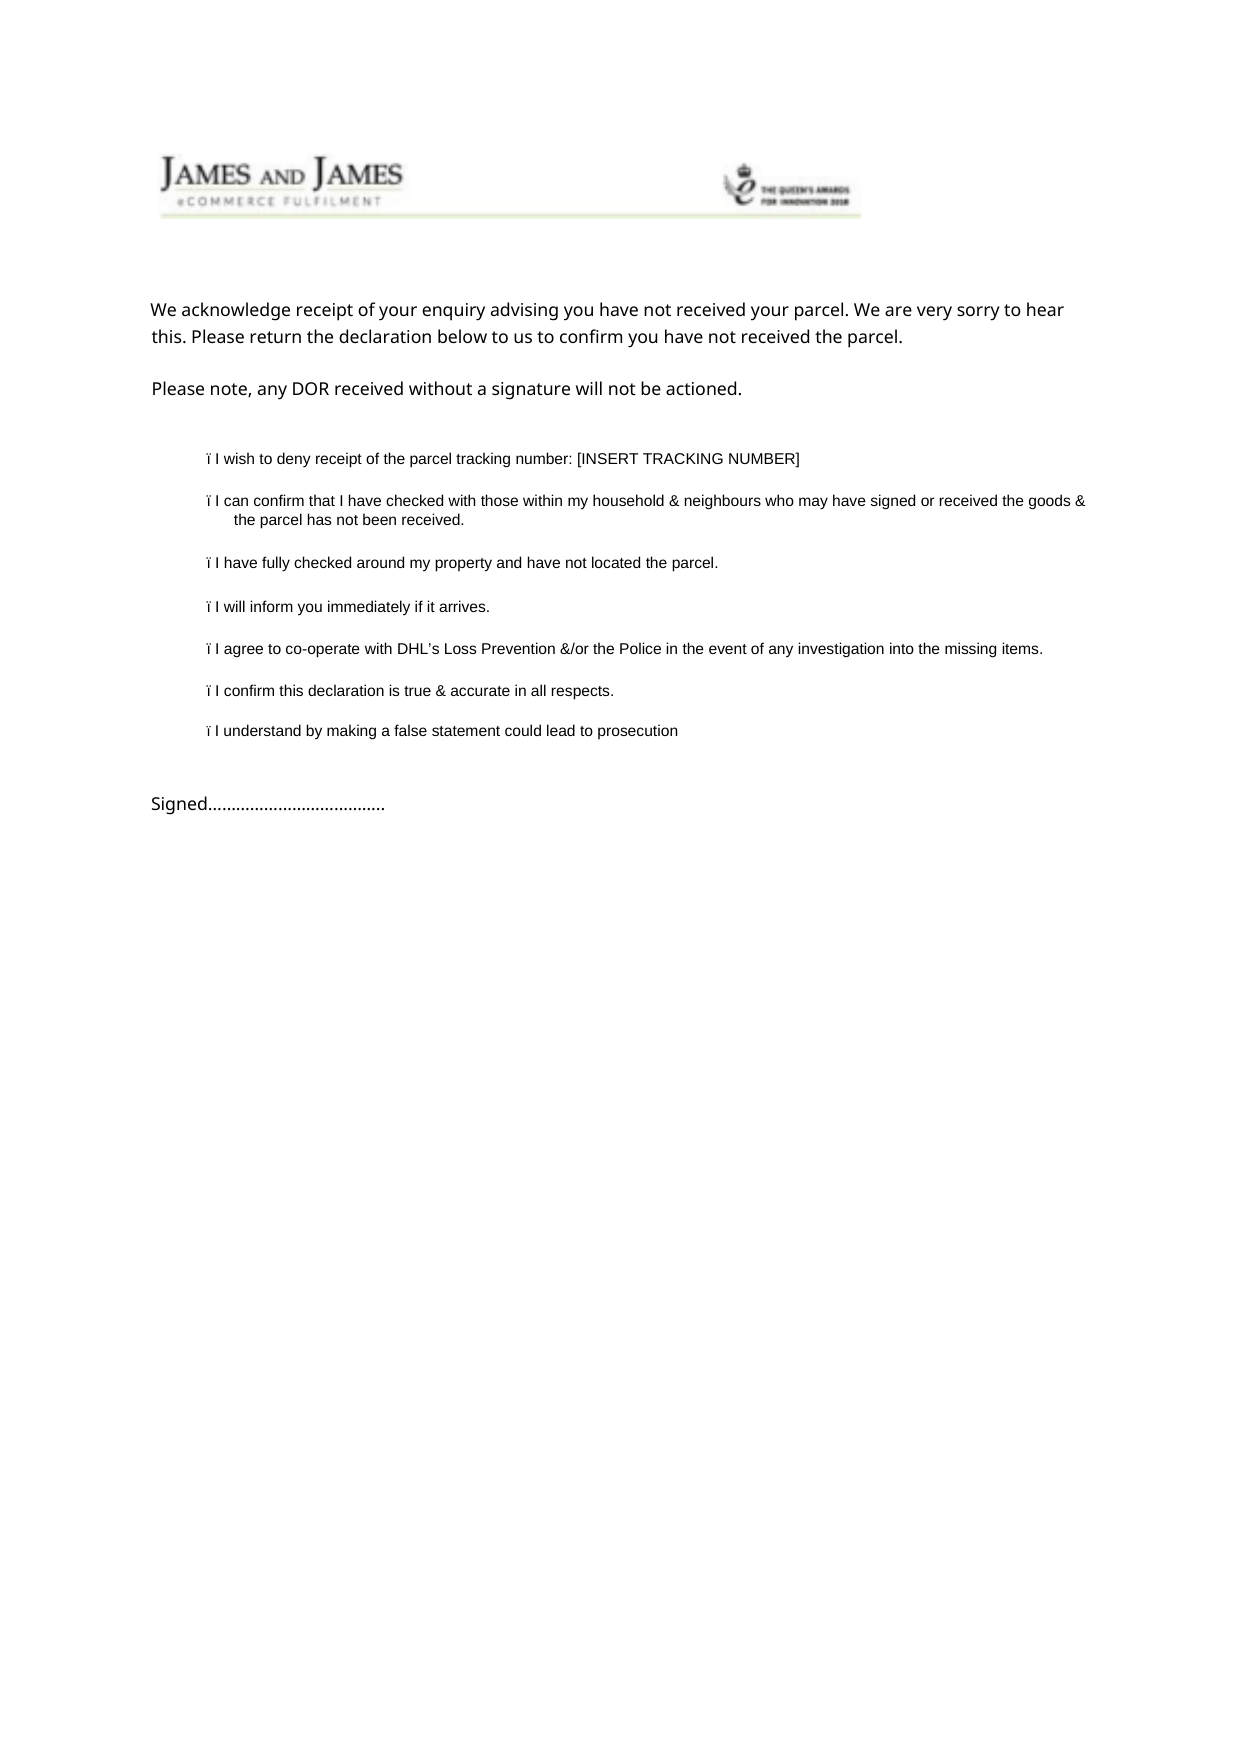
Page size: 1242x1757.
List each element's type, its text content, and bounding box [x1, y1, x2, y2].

text Signed……………………………….. [151, 791, 1093, 816]
text We acknowledge receipt of your enquiry advising you have not received your parcel. We are very sorry to hear this. Please return the declaration below to us to confirm you have not received the parcel. [150, 298, 1074, 348]
text ï I confirm this declaration is true & accurate in all respects. [206, 681, 1093, 699]
text ï I understand by making a false statement could lead to prosecution [206, 722, 1093, 740]
text ï I can confirm that I have checked with those within my household & neighbours who may have signed or received the goods & the parcel has not been received. [206, 492, 1093, 529]
text ï I agree to co-operate with DHL’s Loss Prevention &/or the Police in the event of any investigation into the missing items. [206, 639, 1066, 657]
text ï I have fully checked around my property and have not located the parcel. [206, 554, 1093, 572]
text ï I wish to deny receipt of the parcel tracking number: [INSERT TRACKING NUMBER] [206, 449, 1093, 468]
picture [157, 153, 864, 219]
text Please note, any DOR received without a signature will not be actioned. [151, 377, 1093, 401]
text ï I will inform you immediately if it arrives. [206, 598, 1093, 616]
